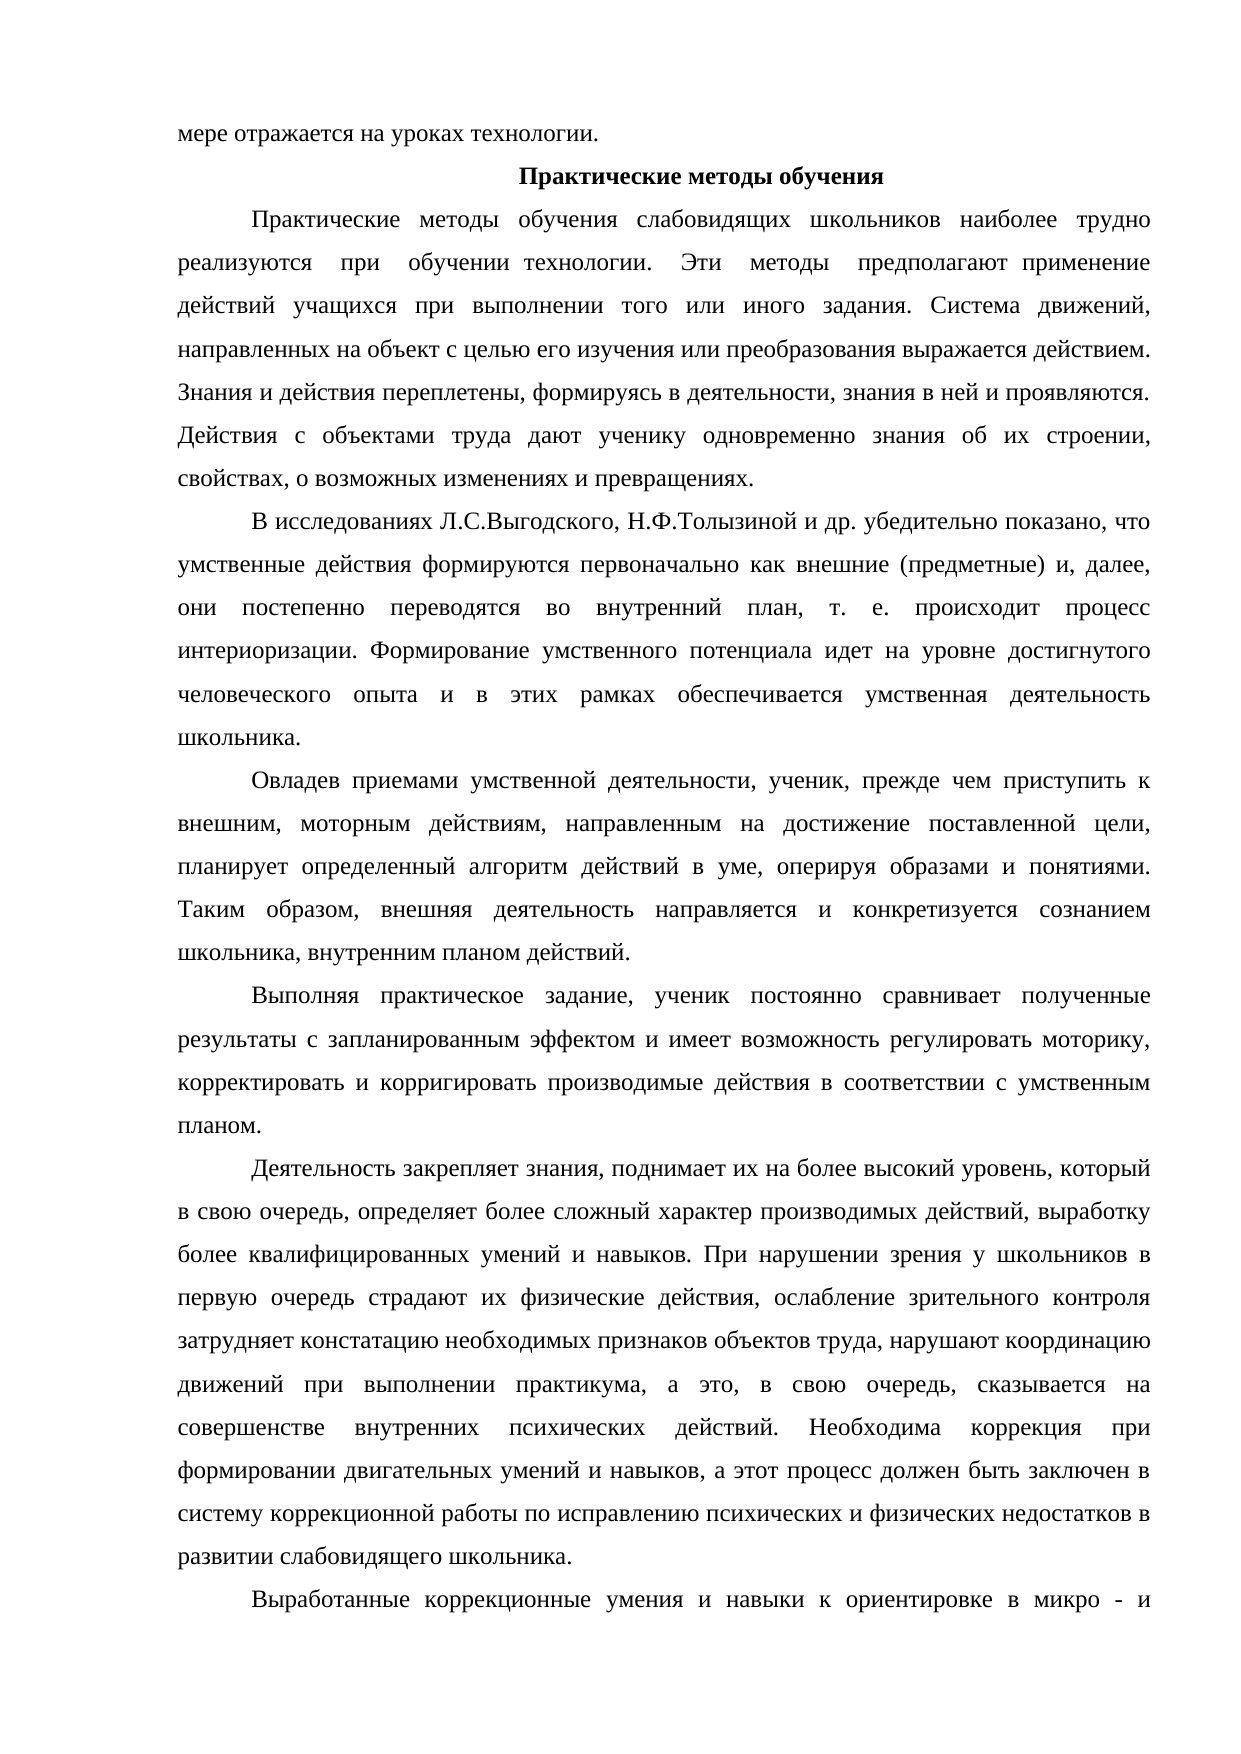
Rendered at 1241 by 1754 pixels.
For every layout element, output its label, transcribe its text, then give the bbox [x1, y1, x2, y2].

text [177, 1584, 1152, 1613]
text Практические методы обучения слабовидящих школьников наиболее трудно реализуются при обучении технологии. Эти методы предполагают применение действий учащихся при выполнении того или иного задания. Система движений, направленных на объект с целью его изучения или преобразования выражается действием. Знания и действия переплетены, формируясь в деятельности, знания в ней и проявляются. Действия с объектами труда дают ученику одновременно знания об их строении, свойствах, о возможных изменениях и превращениях. [177, 204, 1152, 492]
text Овладев приемами умственной деятельности, ученик, прежде чем приступить к внешним, моторным действиям, направленным на достижение поставленной цели, планирует определенный алгоритм действий в уме, оперируя образами и понятиями. Таким образом, внешняя деятельность направляется и конкретизуется сознанием школьника, внутренним планом действий. [177, 765, 1152, 966]
text Деятельность закрепляет знания, поднимает их на более высокий уровень, который в свою очередь, определяет более сложный характер производимых действий, выработку более квалифицированных умений и навыков. При нарушении зрения у школьников в первую очередь страдают их физические действия, ослабление зрительного контроля затрудняет констатацию необходимых признаков объектов труда, нарушают координацию движений при выполнении практикума, а это, в свою очередь, сказывается на совершенстве внутренних психических действий. Необходима коррекция при формировании двигательных умений и навыков, а этот процесс должен быть заключен в систему коррекционной работы по исправлению психических и физических недостатков в развитии слабовидящего школьника. [177, 1153, 1152, 1570]
text Практические методы обучения [177, 161, 1152, 190]
text В исследованиях Л.С.Выгодского, Н.Ф.Толызиной и др. убедительно показано, что умственные действия формируются первоначально как внешние (предметные) и, далее, они постепенно переводятся во внутренний план, т. е. происходит процесс интериоризации. Формирование умственного потенциала идет на уровне достигнутого человеческого опыта и в этих рамках обеспечивается умственная деятельность школьника. [177, 506, 1152, 751]
text Выполняя практическое задание, ученик постоянно сравнивает полученные результаты с запланированным эффектом и имеет возможность регулировать моторику, корректировать и корригировать производимые действия в соответствии с умственным планом. [177, 981, 1152, 1139]
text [177, 118, 1152, 147]
